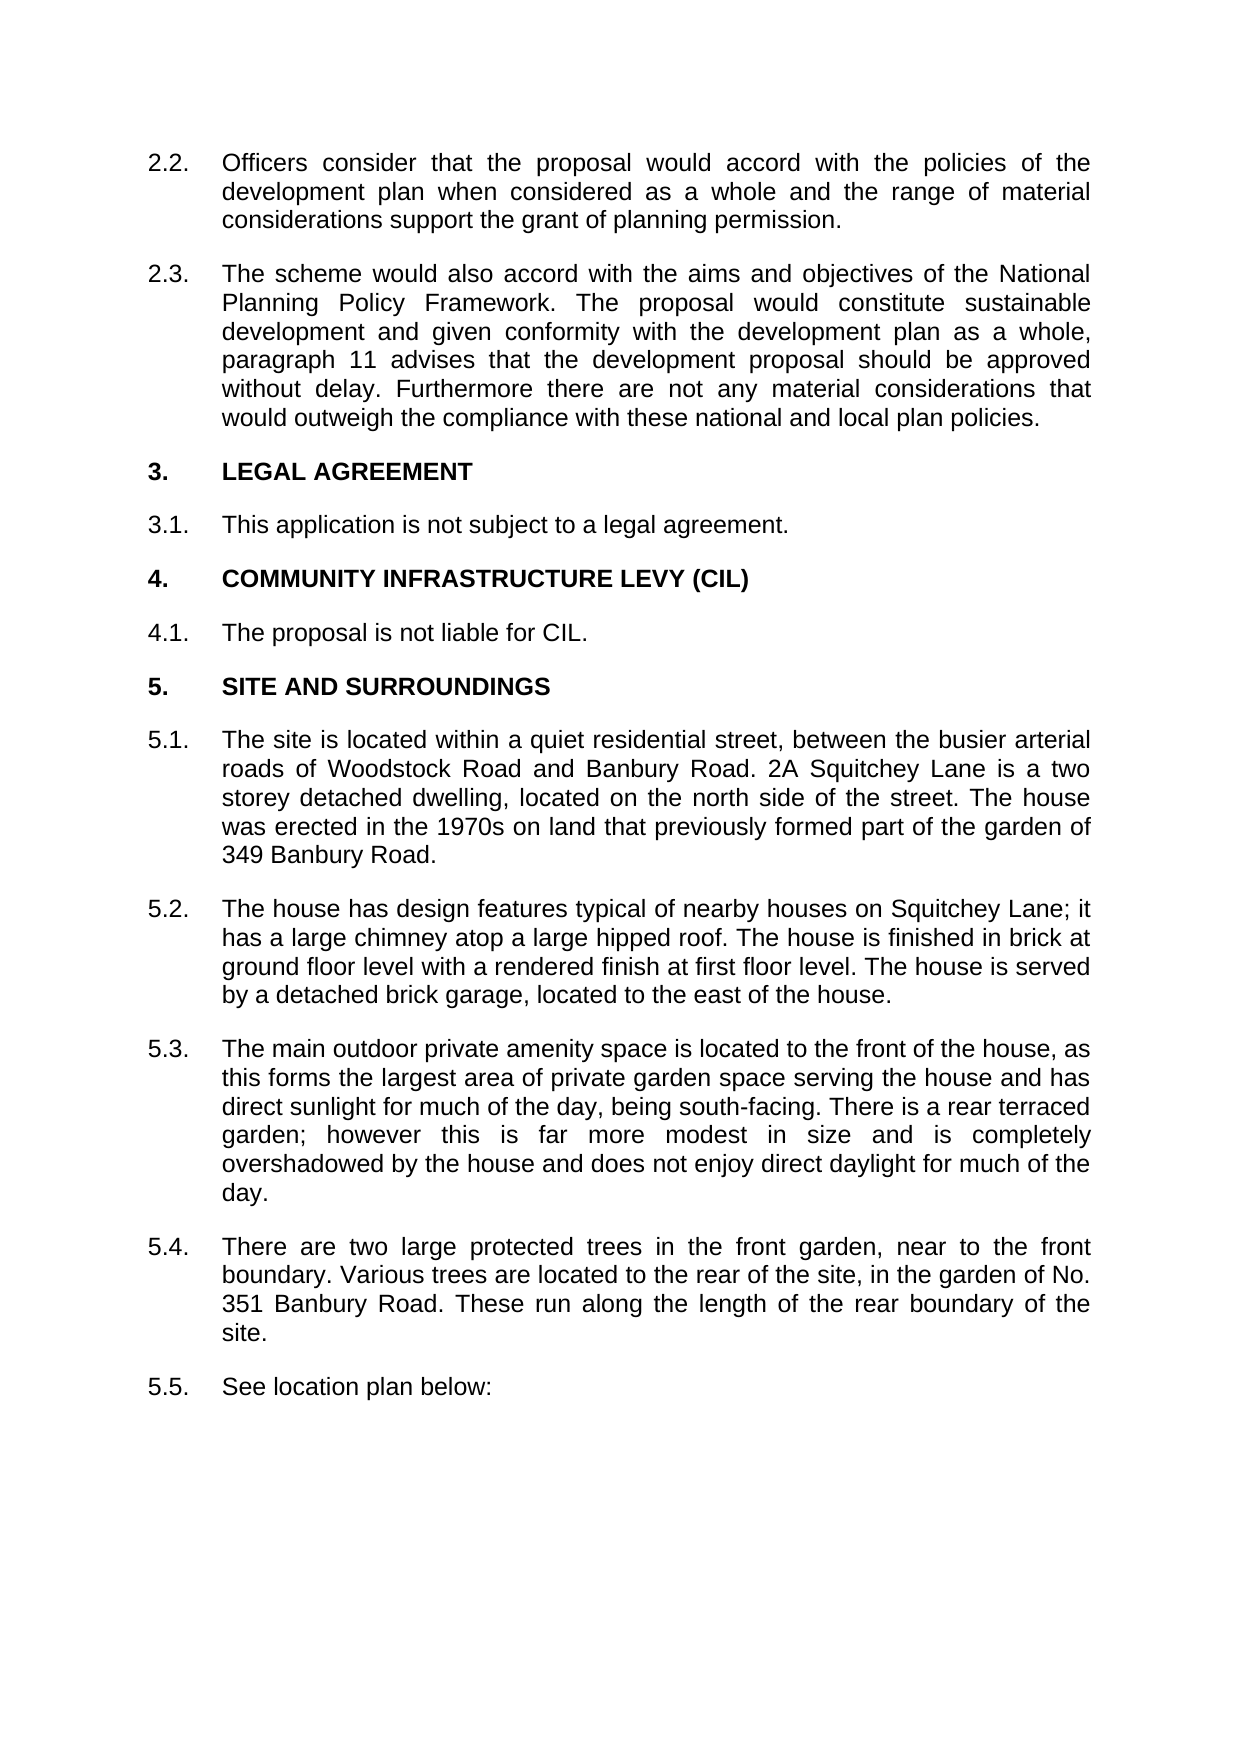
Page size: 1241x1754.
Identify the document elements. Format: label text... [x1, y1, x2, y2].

text There are two large protected trees in the front garden, near to the front boundary. Various trees are located to the rear of the site, in the garden of No. 351 Banbury Road. These run along the length of the rear boundary of the site. [148, 1231, 1092, 1346]
text The site is located within a quiet residential street, between the busier arterial roads of Woodstock Road and Banbury Road. 2A Squitchey Lane is a two storey detached dwelling, located on the north side of the street. The house was erected in the 1970s on land that previously formed part of the garden of 349 Banbury Road. [148, 725, 1092, 869]
text Officers consider that the proposal would accord with the policies of the development plan when considered as a whole and the range of material considerations support the grant of planning permission. [148, 148, 1092, 234]
text The main outdoor private amenity space is located to the front of the house, as this forms the largest area of private garden space serving the house and has direct sunlight for much of the day, being south-facing. There is a rear terraced garden; however this is far more modest in size and is completely overshadowed by the house and does not enjoy direct daylight for much of the day. [148, 1034, 1092, 1206]
text This application is not subject to a legal agreement. [148, 510, 1092, 539]
subtitle LEGAL AGREEMENT [148, 456, 1092, 485]
text See location plan below: [148, 1371, 1092, 1400]
subtitle SITE AND SURROUNDINGS [148, 671, 1092, 700]
text The proposal is not liable for CIL. [148, 618, 1092, 646]
text The scheme would also accord with the aims and objectives of the National Planning Policy Framework. The proposal would constitute sustainable development and given conformity with the development plan as a whole, paragraph 11 advises that the development proposal should be approved without delay. Furthermore there are not any material considerations that would outweigh the compliance with these national and local plan policies. [148, 259, 1092, 431]
text The house has design features typical of nearby houses on Squitchey Lane; it has a large chimney atop a large hipped roof. The house is finished in brick at ground floor level with a rendered finish at first floor level. The house is served by a detached brick garage, located to the east of the house. [148, 894, 1092, 1009]
subtitle COMMUNITY INFRASTRUCTURE LEVY (CIL) [148, 564, 1092, 593]
